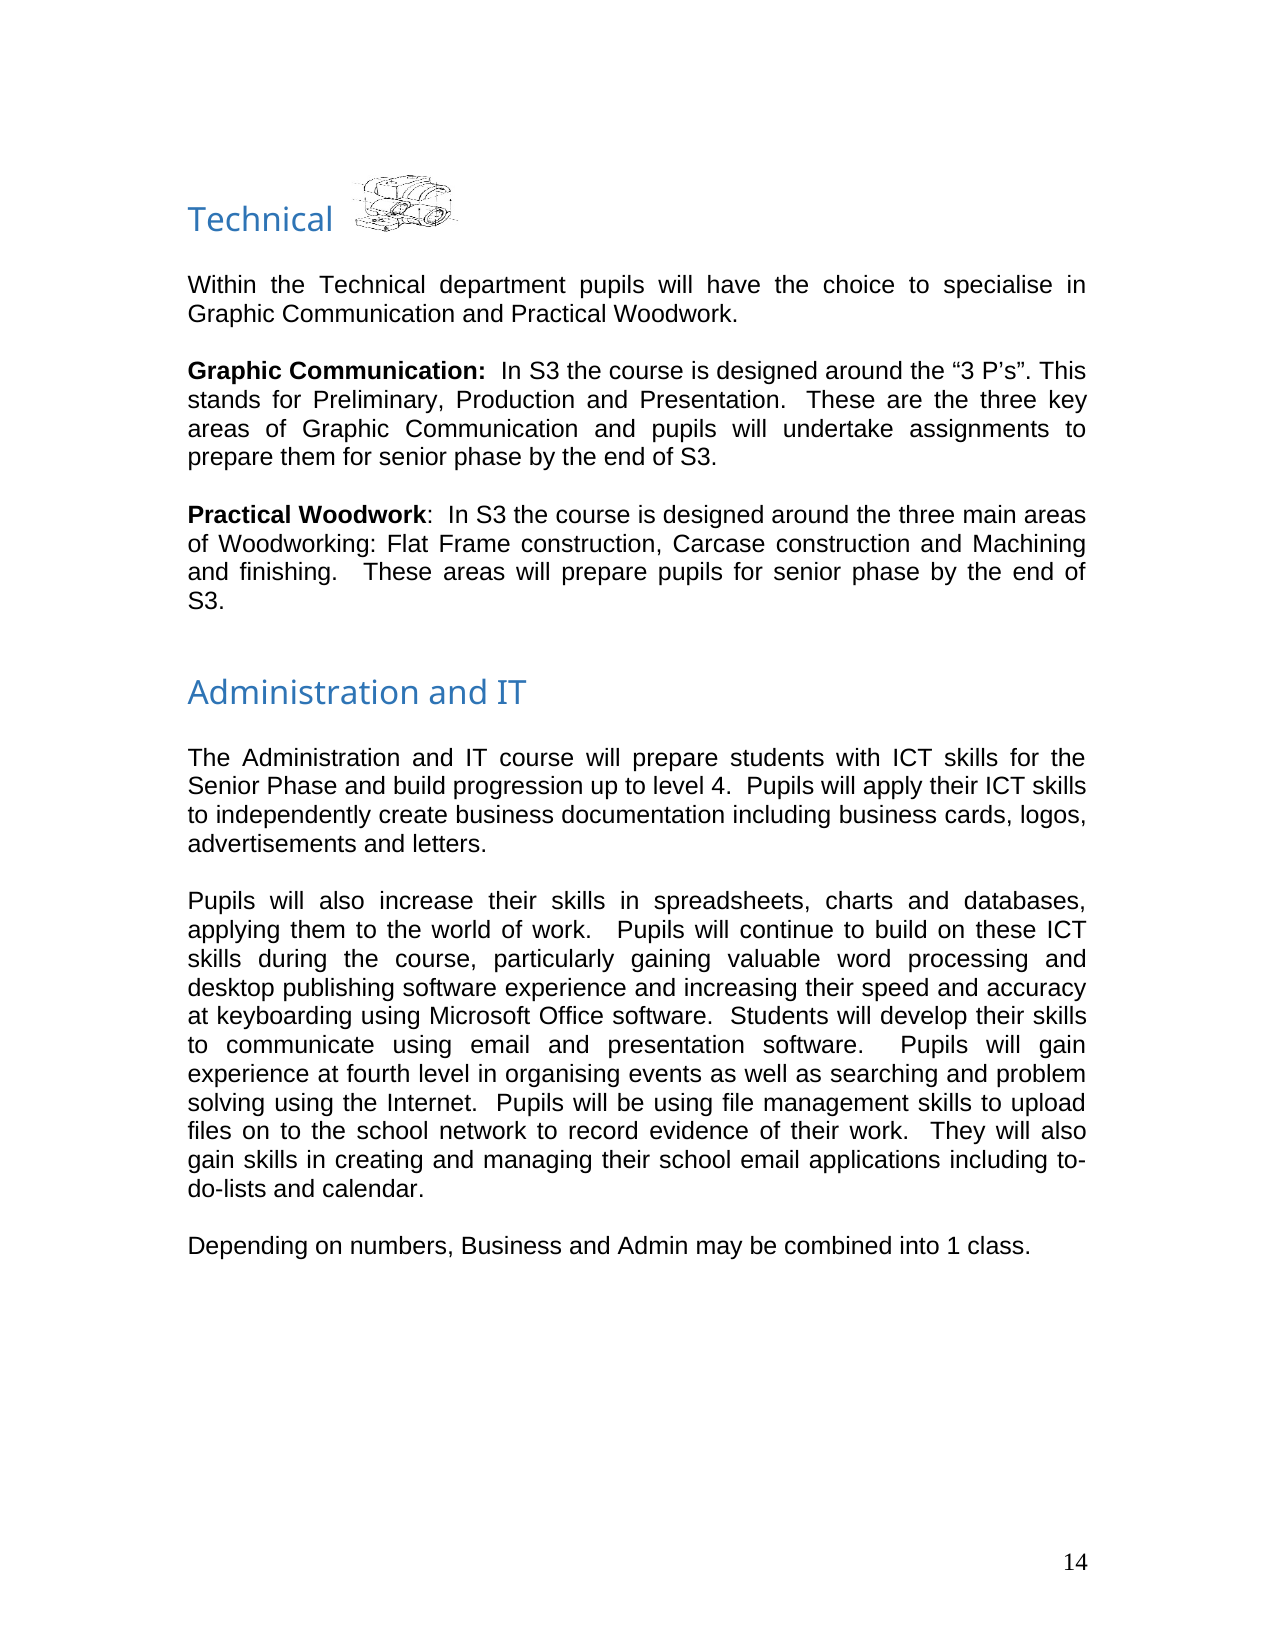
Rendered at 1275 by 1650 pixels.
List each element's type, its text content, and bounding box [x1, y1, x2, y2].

text Practical Woodwork: In S3 the course is designed around the three main areas of Woodworking: Flat Frame construction, Carcase construction and Machining and finishing. These areas will prepare pupils for senior phase by the end of S3. [187, 500, 1088, 615]
text The Administration and IT course will prepare students with ICT skills for the Senior Phase and build progression up to level 4. Pupils will apply their ICT skills to independently create business documentation including business cards, logos, advertisements and letters. [187, 742, 1088, 857]
text Within the Technical department pupils will have the choice to specialise in Graphic Communication and Practical Woodwork. [187, 270, 1088, 327]
picture [351, 175, 459, 232]
subtitle Technical [187, 175, 1088, 241]
text Pupils will also increase their skills in spreadsheets, charts and databases, applying them to the world of work. Pupils will continue to build on these ICT skills during the course, particularly gaining valuable word processing and desktop publishing software experience and increasing their speed and accuracy at keyboarding using Microsoft Office software. Students will develop their skills to communicate using email and presentation software. Pupils will gain experience at fourth level in organising events as well as searching and problem solving using the Internet. Pupils will be using file management skills to upload files on to the school network to record evidence of their work. They will also gain skills in creating and managing their school email applications including to-do-lists and calendar. [187, 886, 1088, 1202]
text Graphic Communication: In S3 the course is designed around the “3 P’s”. This stands for Preliminary, Production and Presentation. These are the three key areas of Graphic Communication and pupils will undertake assignments to prepare them for senior phase by the end of S3. [187, 356, 1088, 471]
text Depending on numbers, Business and Admin may be combined into 1 class. [187, 1231, 1088, 1260]
subtitle Administration and IT [187, 668, 1088, 714]
